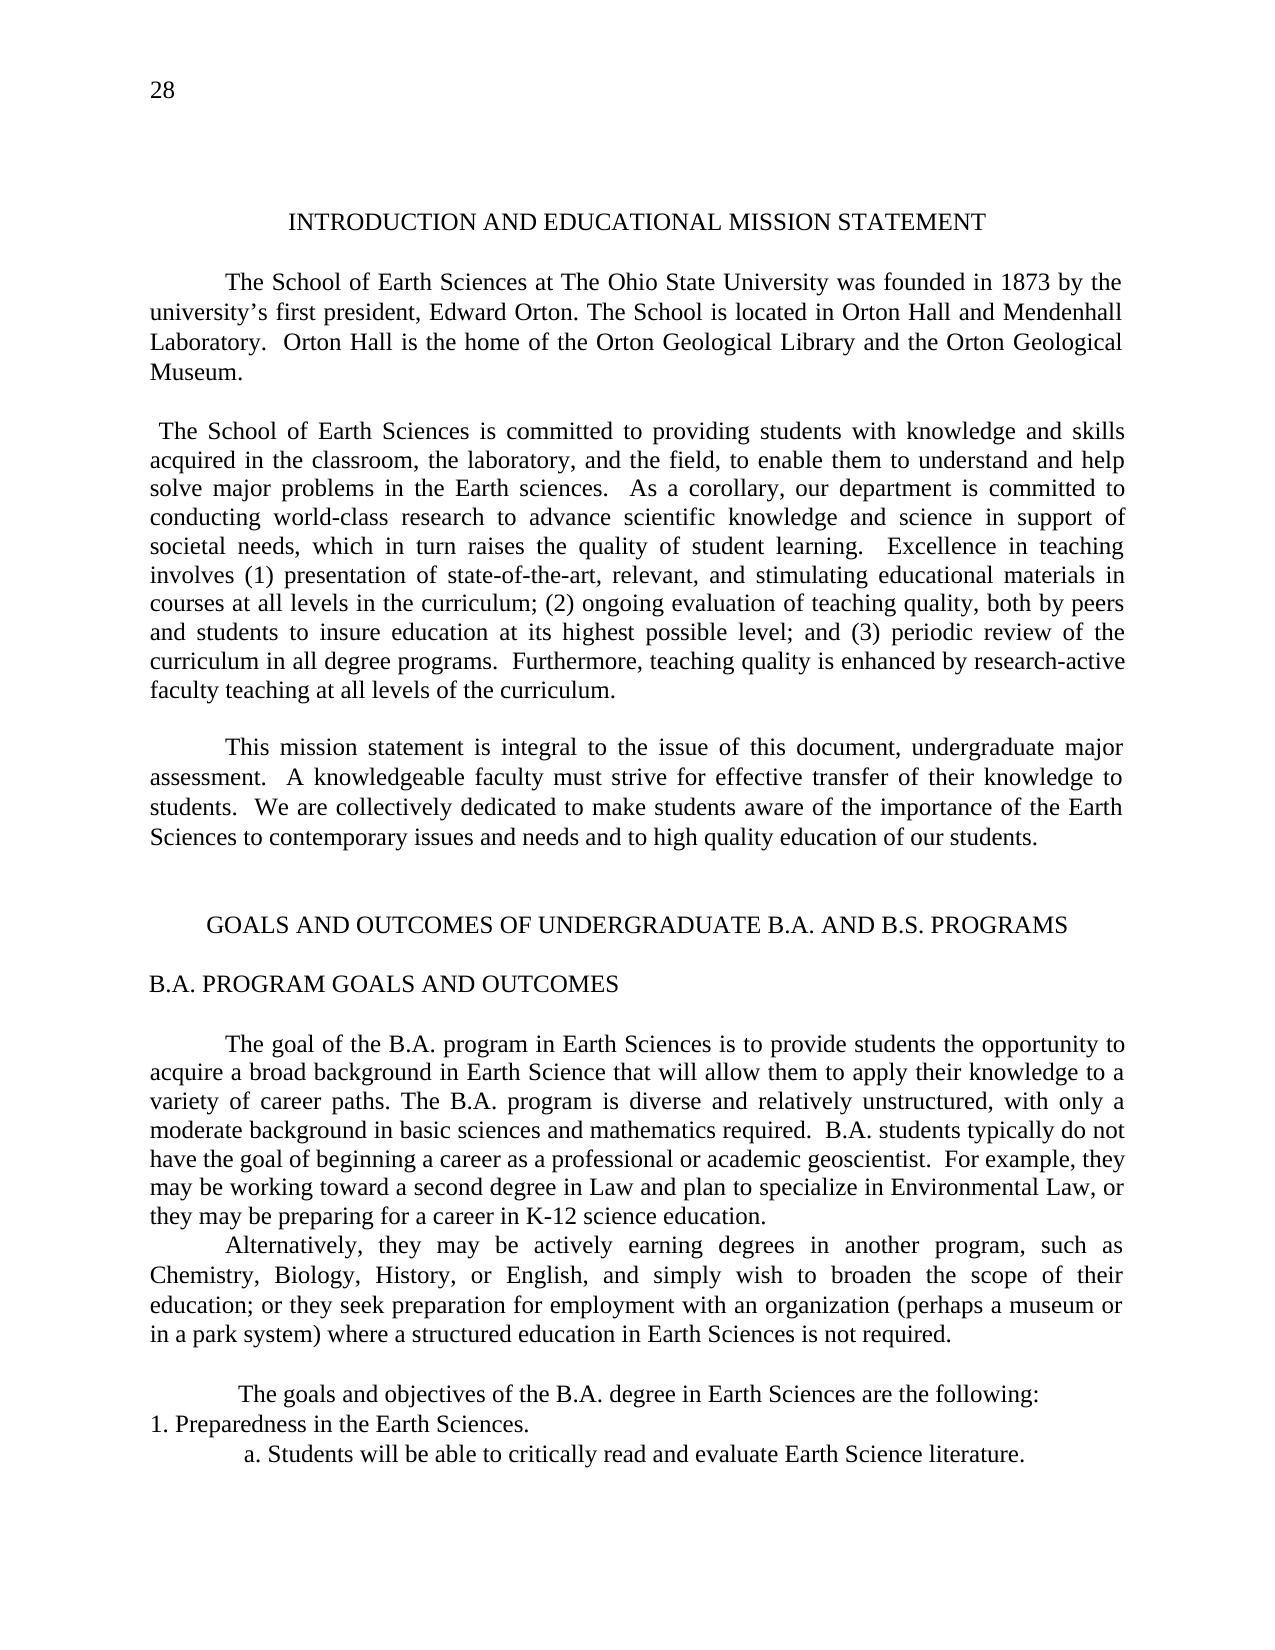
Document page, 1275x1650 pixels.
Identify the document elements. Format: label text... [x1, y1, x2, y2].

text The School of Earth Sciences is committed to providing students with knowledge and skills acquired in the classroom, the laboratory, and the field, to enable them to understand and help solve major problems in the Earth sciences. As a corollary, our department is committed to conducting world-class research to advance scientific knowledge and science in support of societal needs, which in turn raises the quality of student learning. Excellence in teaching involves (1) presentation of state-of-the-art, relevant, and stimulating educational materials in courses at all levels in the curriculum; (2) ongoing evaluation of teaching quality, both by peers and students to insure education at its highest possible level; and (3) periodic review of the curriculum in all degree programs. Furthermore, teaching quality is enhanced by research-active faculty teaching at all levels of the curriculum. [148, 416, 1126, 703]
text The goal of the B.A. program in Earth Sciences is to provide students the opportunity to acquire a broad background in Earth Science that will allow them to apply their knowledge to a variety of career paths. The B.A. program is diverse and relatively unstructured, with only a moderate background in basic sciences and mathematics required. B.A. students typically do not have the goal of beginning a career as a professional or academic geoscientist. For example, they may be working toward a second degree in Law and plan to specialize in Environmental Law, or they may be preparing for a career in K-12 science education. [149, 1029, 1126, 1230]
list Preparedness in the Earth Sciences. [150, 1409, 1124, 1438]
text Alternatively, they may be actively earning degrees in another program, such as Chemistry, Biology, History, or English, and simply wish to broaden the scope of their education; or they seek preparation for employment with an organization (perhaps a museum or in a park system) where a structured education in Earth Sciences is not required. [149, 1230, 1124, 1348]
text The School of Earth Sciences at The Ohio State University was founded in 1873 by the university’s first president, Edward Orton. The School is located in Orton Hall and Mendenhall Laboratory. Orton Hall is the home of the Orton Geological Library and the Orton Geological Museum. [148, 267, 1124, 386]
subtitle GOALS AND OUTCOMES OF UNDERGRADUATE B.A. AND B.S. PROGRAMS [150, 910, 1124, 938]
text B.A. PROGRAM GOALS AND OUTCOMES [148, 969, 1124, 998]
subtitle INTRODUCTION AND EDUCATIONAL MISSION STATEMENT [150, 207, 1124, 236]
list Students will be able to critically read and evaluate Earth Science literature. [244, 1439, 1124, 1468]
text The goals and objectives of the B.A. degree in Earth Sciences are the following: [148, 1379, 1125, 1407]
text This mission statement is integral to the issue of this document, undergraduate major assessment. A knowledgeable faculty must strive for effective transfer of their knowledge to students. We are collectively dedicated to make students aware of the importance of the Earth Sciences to contemporary issues and needs and to high quality education of our students. [148, 732, 1124, 851]
